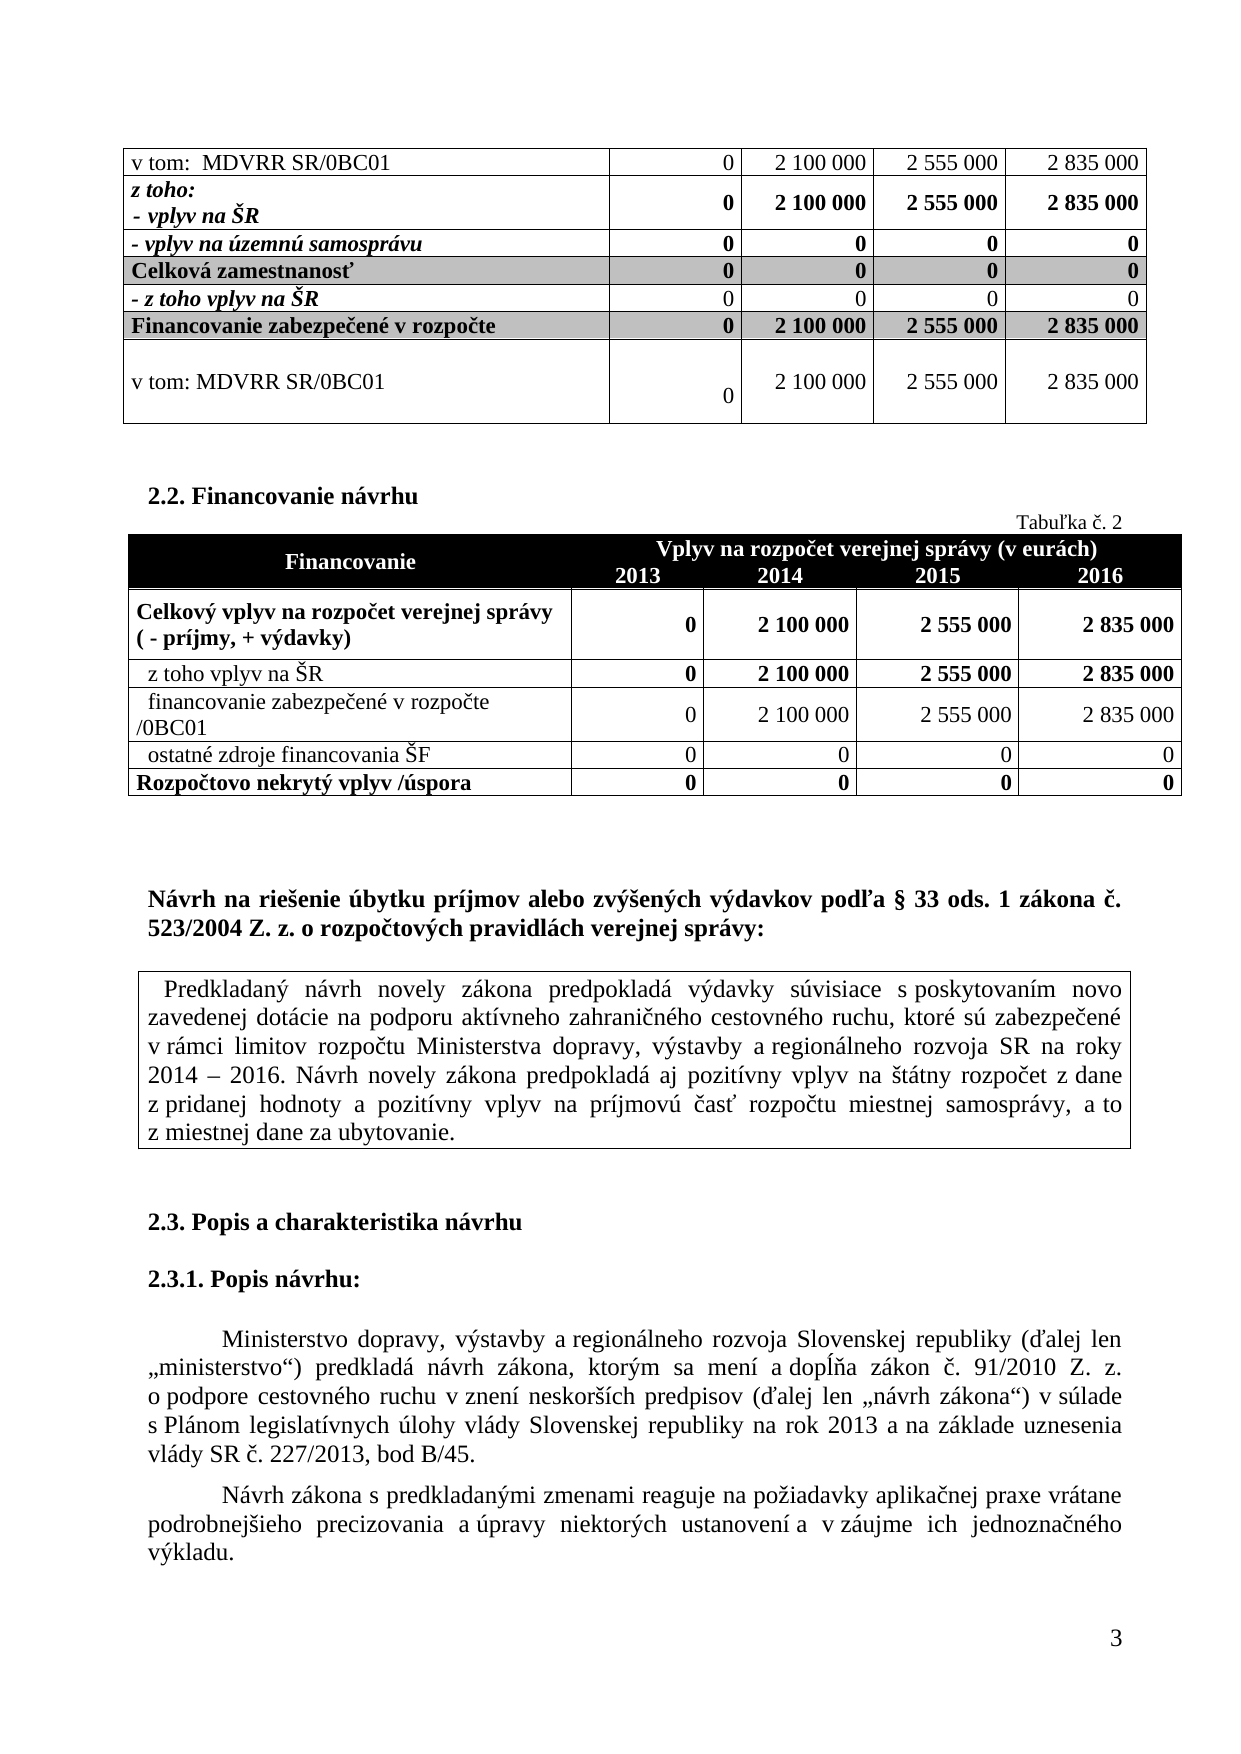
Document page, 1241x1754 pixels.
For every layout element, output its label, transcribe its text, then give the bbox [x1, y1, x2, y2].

table_cell 0 [610, 257, 741, 284]
table_cell 2 100 000 [704, 660, 856, 687]
text Predkladaný návrh novely zákona predpokladá výdavky súvisiace s poskytovaním novo zavedenej dotácie na podporu aktívneho zahraničného cestovného ruchu, ktoré sú zabezpečené v rámci limitov rozpočtu Ministerstva dopravy, výstavby a regionálneho rozvoja SR na roky 2014 – 2016. Návrh novely zákona predpokladá aj pozitívny vplyv na štátny rozpočet z dane z pridanej hodnoty a pozitívny vplyv na príjmovú časť rozpočtu miestnej samosprávy, a to z miestnej dane za ubytovanie. [139, 972, 1130, 1148]
table_cell 2 835 000 [1006, 312, 1146, 338]
table_cell 0 [1006, 230, 1146, 256]
table_cell 0 [704, 769, 856, 795]
table_cell 0 [572, 769, 703, 795]
table_cell 0 [857, 769, 1018, 795]
table_cell 2 100 000 [742, 340, 873, 422]
table_cell 2 555 000 [857, 590, 1018, 659]
table_cell 0 [572, 590, 703, 659]
table_cell ostatné zdroje financovania ŠF [129, 742, 571, 768]
table_cell 2 835 000 [1019, 590, 1181, 659]
table_header Financovanie [129, 535, 571, 588]
table_cell 0 [572, 742, 703, 768]
table_cell 0 [874, 230, 1005, 256]
table_cell Rozpočtovo nekrytý vplyv /úspora [129, 769, 571, 795]
table_cell Financovanie zabezpečené v rozpočte [124, 312, 609, 338]
table_cell 2 835 000 [1019, 660, 1181, 687]
table_cell 0 [610, 176, 741, 229]
text Ministerstvo dopravy, výstavby a regionálneho rozvoja Slovenskej republiky (ďalej len „ministerstvo“) predkladá návrh zákona, ktorým sa mení a dopĺňa zákon č. 91/2010 Z. z. o podpore cestovného ruchu v znení neskorších predpisov (ďalej len „návrh zákona“) v súlade s Plánom legislatívnych úlohy vlády Slovenskej republiky na rok 2013 a na základe uznesenia vlády SR č. 227/2013, bod B/45. [148, 1324, 1122, 1467]
table_cell 0 [1006, 285, 1146, 311]
text Návrh zákona s predkladanými zmenami reaguje na požiadavky aplikačnej praxe vrátane podrobnejšieho precizovania a úpravy niektorých ustanovení a v záujme ich jednoznačného výkladu. [148, 1480, 1122, 1566]
table_cell 0 [610, 340, 741, 422]
table_cell 2013 [572, 562, 703, 588]
table_cell 0 [874, 257, 1005, 284]
table_cell 2 555 000 [874, 149, 1005, 175]
table_cell 2 835 000 [1006, 176, 1146, 229]
table_cell v tom: MDVRR SR/0BC01 [124, 340, 609, 422]
table_cell - vplyv na územnú samosprávu [124, 230, 609, 256]
text 2.3.1. Popis návrhu: [148, 1264, 1122, 1293]
table_cell 0 [742, 285, 873, 311]
table_cell z toho: vplyv na ŠR [124, 176, 609, 229]
table_cell 0 [704, 742, 856, 768]
table_cell 0 [610, 230, 741, 256]
table_cell 0 [1019, 742, 1181, 768]
table_cell financovanie zabezpečené v rozpočte /0BC01 [129, 688, 571, 741]
table_cell 2 100 000 [704, 688, 856, 741]
table_cell 0 [572, 660, 703, 687]
table_cell 0 [874, 285, 1005, 311]
table_cell 0 [610, 285, 741, 311]
text Návrh na riešenie úbytku príjmov alebo zvýšených výdavkov podľa § 33 ods. 1 zákona č. 523/2004 Z. z. o rozpočtových pravidlách verejnej správy: [148, 884, 1122, 942]
table_cell 2 555 000 [857, 660, 1018, 687]
table_cell 2 100 000 [742, 149, 873, 175]
table_cell 2 555 000 [874, 176, 1005, 229]
table_cell 0 [572, 688, 703, 741]
table_cell 2 835 000 [1006, 149, 1146, 175]
table_cell 0 [857, 742, 1018, 768]
text 2.2. Financovanie návrhu [148, 481, 1122, 510]
table_cell - z toho vplyv na ŠR [124, 285, 609, 311]
table_cell 0 [1006, 257, 1146, 284]
table_cell 0 [610, 312, 741, 338]
table_cell z toho vplyv na ŠR [129, 660, 571, 687]
text 2.3. Popis a charakteristika návrhu [148, 1207, 1122, 1236]
table_cell 2 835 000 [1019, 688, 1181, 741]
table_cell 2 100 000 [742, 312, 873, 338]
text Tabuľka č. 2 [148, 510, 1122, 534]
table_cell 0 [1019, 769, 1181, 795]
table_cell 2 555 000 [874, 312, 1005, 338]
table_cell Celkový vplyv na rozpočet verejnej správy ( - príjmy, + výdavky) [129, 590, 571, 659]
table_cell 2 555 000 [874, 340, 1005, 422]
table_cell 2014 [704, 562, 856, 588]
table_cell 2 835 000 [1006, 340, 1146, 422]
table_cell 0 [742, 230, 873, 256]
table_cell 2 555 000 [857, 688, 1018, 741]
table_cell 2 100 000 [742, 176, 873, 229]
table_cell 2015 [857, 562, 1018, 588]
table_cell 2016 [1019, 562, 1181, 588]
table_cell 0 [742, 257, 873, 284]
table_cell Celková zamestnanosť [124, 257, 609, 284]
table_cell v tom: MDVRR SR/0BC01 [124, 149, 609, 175]
table_cell 0 [610, 149, 741, 175]
table_header Vplyv na rozpočet verejnej správy (v eurách) [572, 535, 1181, 561]
table_cell 2 100 000 [704, 590, 856, 659]
